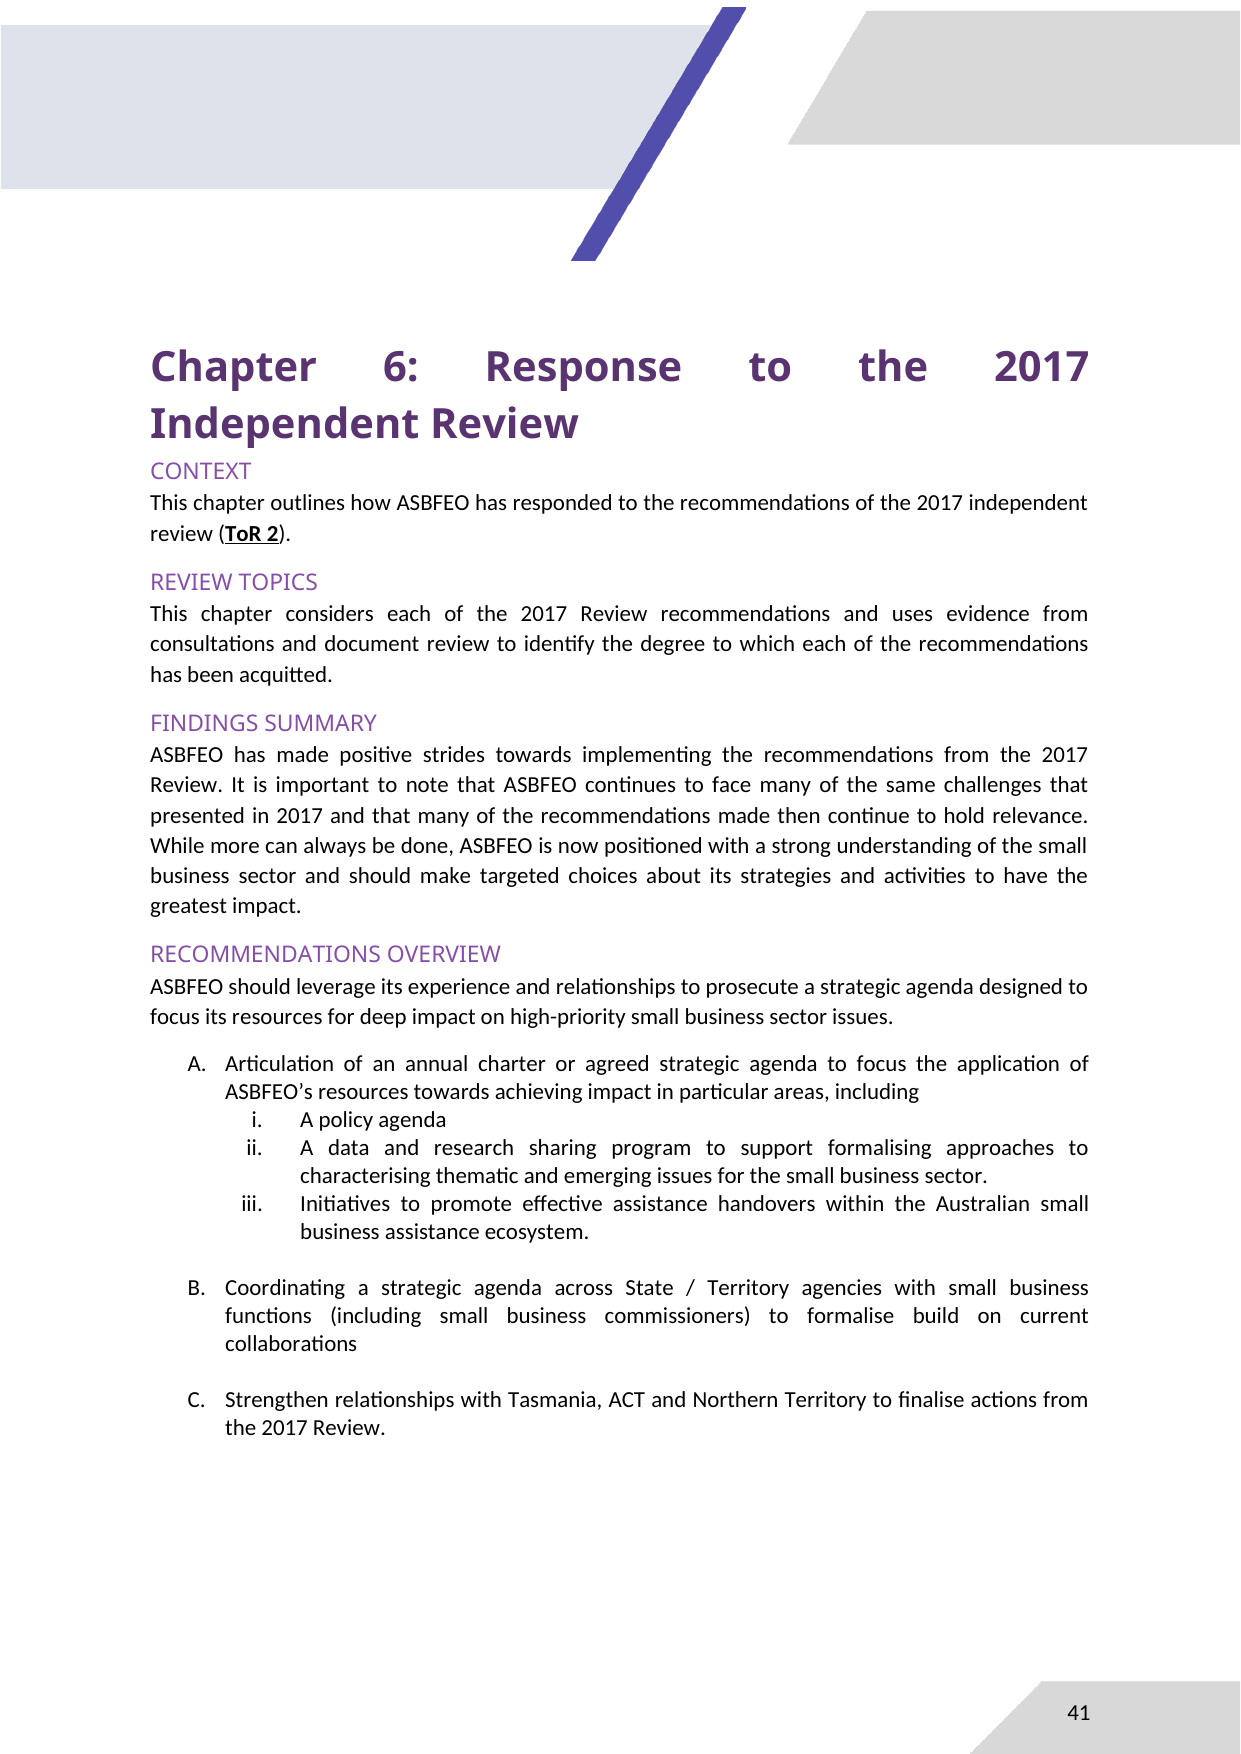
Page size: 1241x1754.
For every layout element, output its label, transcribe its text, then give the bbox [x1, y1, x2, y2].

text ASBFEO should leverage its experience and relationships to prosecute a strategic agenda designed to focus its resources for deep impact on high-priority small business sector issues. [150, 972, 1090, 1030]
list Strengthen relationships with Tasmania, ACT and Northern Territory to finalise actions from the 2017 Review. [187, 1385, 1090, 1441]
list A policy agenda [262, 1105, 1090, 1133]
subtitle Context [150, 455, 1090, 486]
subtitle Review topics [150, 566, 1090, 597]
subtitle Chapter 6: Response to the 2017 Independent Review [150, 337, 1090, 451]
list A data and research sharing program to support formalising approaches to characterising thematic and emerging issues for the small business sector. [262, 1133, 1090, 1189]
text ASBFEO has made positive strides towards implementing the recommendations from the 2017 Review. It is important to note that ASBFEO continues to face many of the same challenges that presented in 2017 and that many of the recommendations made then continue to hold relevance. While more can always be done, ASBFEO is now positioned with a strong understanding of the small business sector and should make targeted choices about its strategies and activities to have the greatest impact. [150, 740, 1090, 919]
subtitle Findings summary [150, 707, 1090, 738]
list Articulation of an annual charter or agreed strategic agenda to focus the application of ASBFEO’s resources towards achieving impact in particular areas, including [187, 1049, 1090, 1105]
list Initiatives to promote effective assistance handovers within the Australian small business assistance ecosystem. [262, 1189, 1090, 1245]
text This chapter outlines how ASBFEO has responded to the recommendations of the 2017 independent review (ToR 2). [150, 488, 1090, 547]
picture [955, 1681, 1241, 1754]
picture [787, 10, 1241, 145]
list Coordinating a strategic agenda across State / Territory agencies with small business functions (including small business commissioners) to formalise build on current collaborations [187, 1273, 1090, 1357]
subtitle Recommendations overview [150, 938, 1090, 969]
picture [0, 7, 747, 261]
text This chapter considers each of the 2017 Review recommendations and uses evidence from consultations and document review to identify the degree to which each of the recommendations has been acquitted. [150, 599, 1090, 688]
